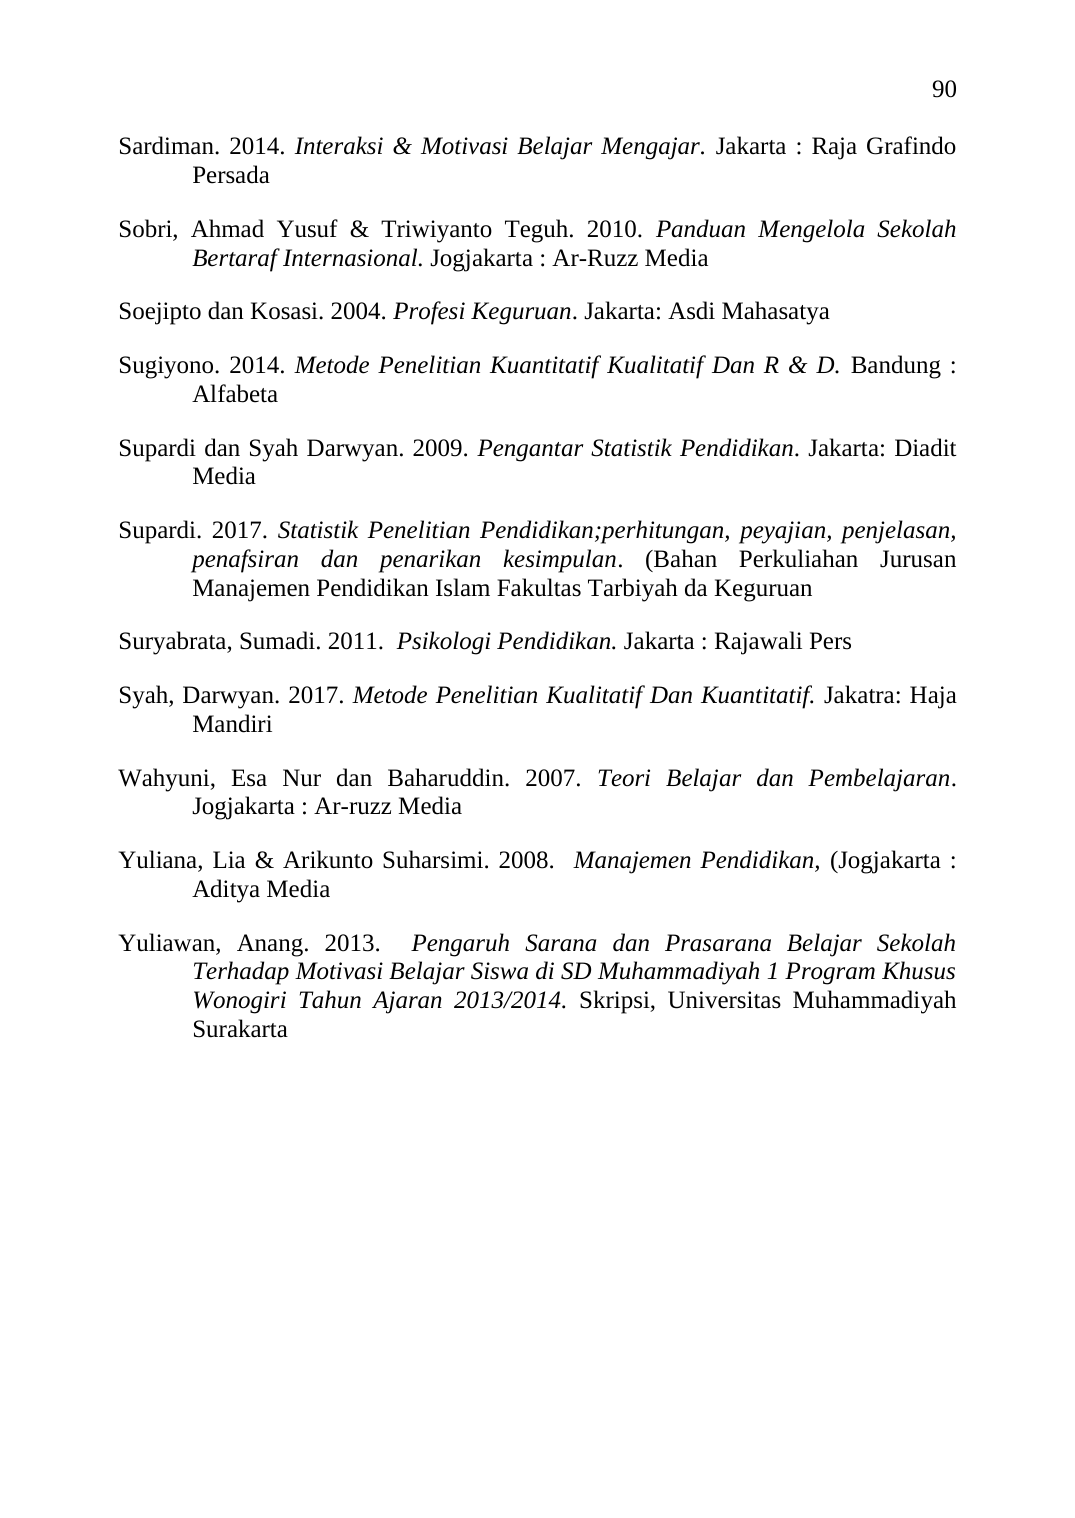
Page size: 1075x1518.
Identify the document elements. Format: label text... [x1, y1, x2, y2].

text Supardi dan Syah Darwyan. 2009. Pengantar Statistik Pendidikan. Jakarta: Diadit Media [118, 433, 957, 490]
text Wahyuni, Esa Nur dan Baharuddin. 2007. Teori Belajar dan Pembelajaran. Jogjakarta : Ar-ruzz Media [118, 763, 957, 820]
text Supardi. 2017. Statistik Penelitian Pendidikan;perhitungan, peyajian, penjelasan, penafsiran dan penarikan kesimpulan. (Bahan Perkuliahan Jurusan Manajemen Pendidikan Islam Fakultas Tarbiyah da Keguruan [118, 515, 957, 601]
text Sugiyono. 2014. Metode Penelitian Kuantitatif Kualitatif Dan R & D. Bandung : Alfabeta [118, 350, 957, 408]
text Syah, Darwyan. 2017. Metode Penelitian Kualitatif Dan Kuantitatif. Jakatra: Haja Mandiri [118, 680, 957, 738]
text Soejipto dan Kosasi. 2004. Profesi Keguruan. Jakarta: Asdi Mahasatya [118, 296, 957, 325]
text Yuliawan, Anang. 2013. Pengaruh Sarana dan Prasarana Belajar Sekolah Terhadap Motivasi Belajar Siswa di SD Muhammadiyah 1 Program Khusus Wonogiri Tahun Ajaran 2013/2014. Skripsi, Universitas Muhammadiyah Surakarta [118, 928, 957, 1043]
text Sobri, Ahmad Yusuf & Triwiyanto Teguh. 2010. Panduan Mengelola Sekolah Bertaraf Internasional. Jogjakarta : Ar-Ruzz Media [118, 214, 957, 271]
text Suryabrata, Sumadi. 2011. Psikologi Pendidikan. Jakarta : Rajawali Pers [118, 626, 957, 655]
text Yuliana, Lia & Arikunto Suharsimi. 2008. Manajemen Pendidikan, (Jogjakarta : Aditya Media [118, 845, 957, 903]
text Sardiman. 2014. Interaksi & Motivasi Belajar Mengajar. Jakarta : Raja Grafindo Persada [118, 131, 957, 189]
